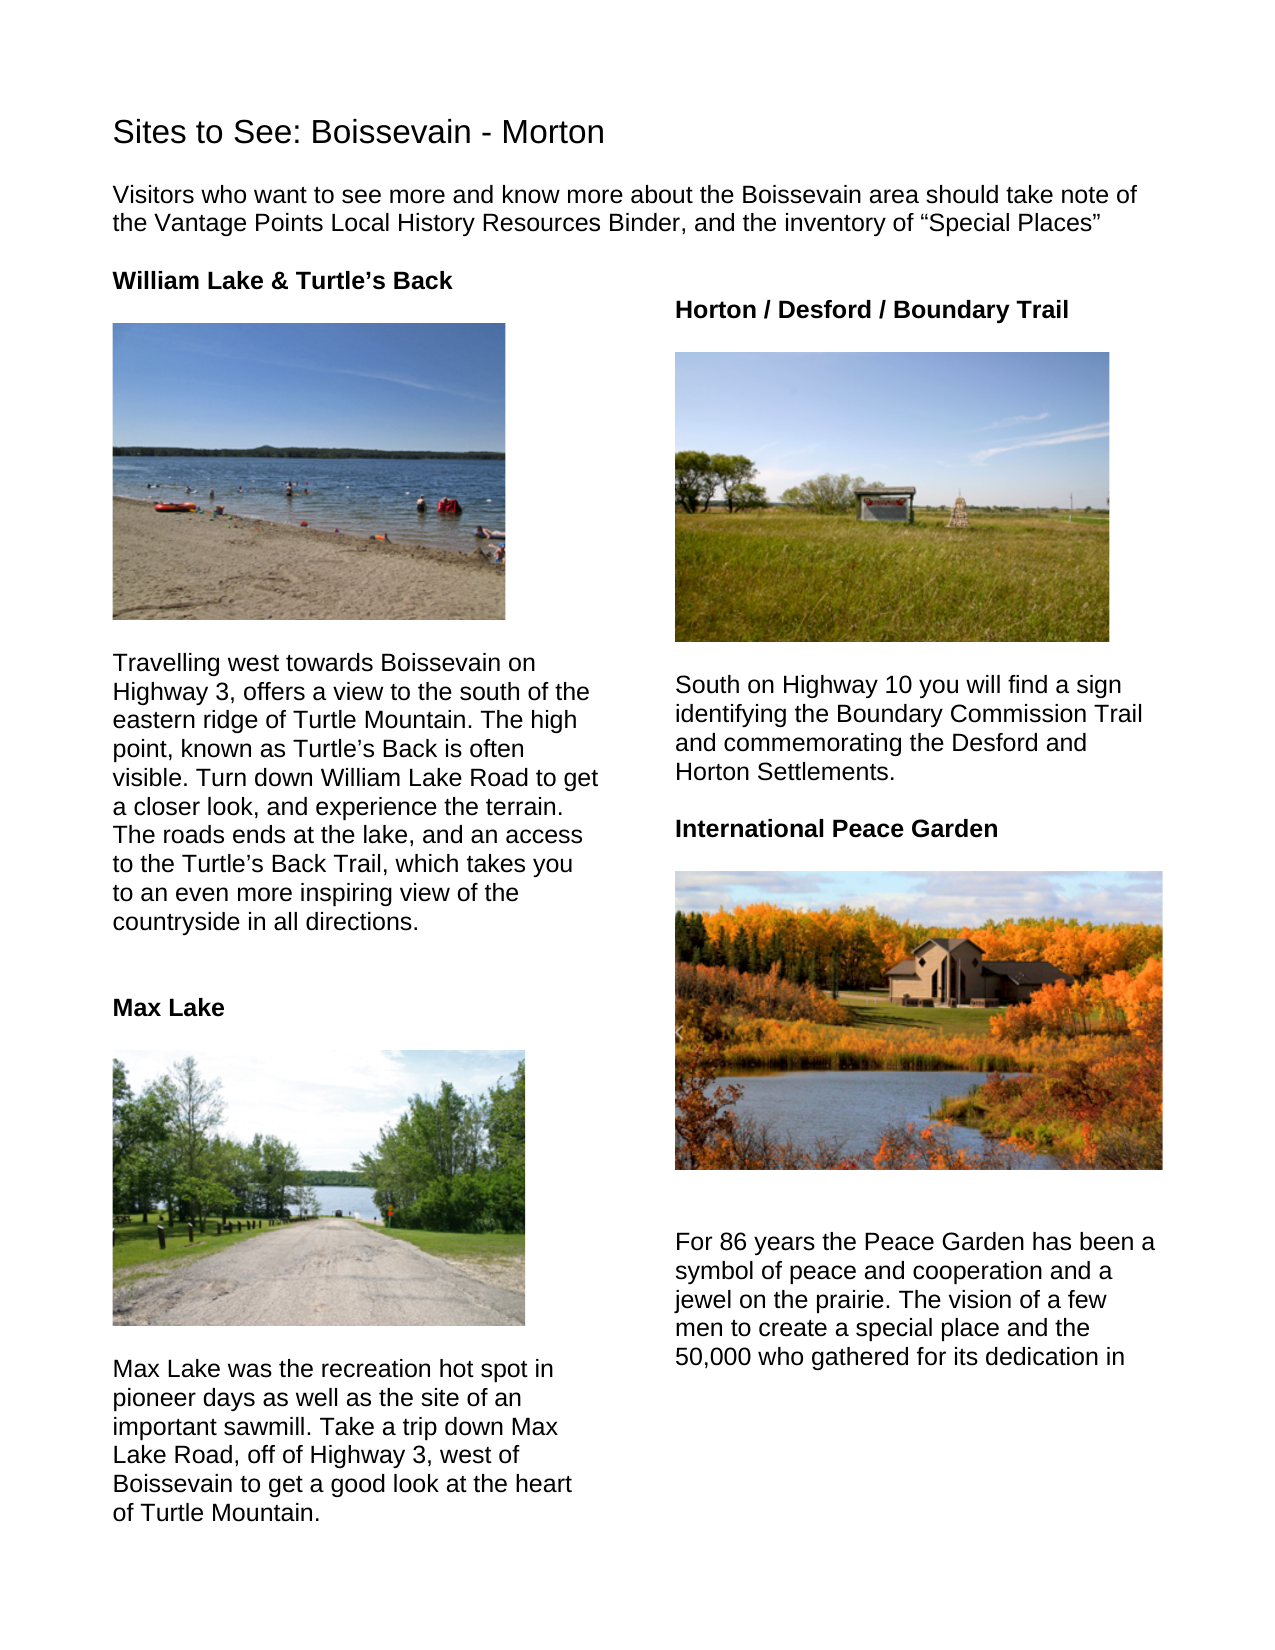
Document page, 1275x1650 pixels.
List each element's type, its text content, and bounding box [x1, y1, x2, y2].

text Visitors who want to see more and know more about the Boissevain area should take note of the Vantage Points Local History Resources Binder, and the inventory of “Special Places” [112, 180, 1162, 237]
text International Peace Garden [675, 814, 1162, 843]
text Sites to See: Boissevain - Morton [112, 112, 1162, 151]
text Max Lake [112, 993, 600, 1022]
text South on Highway 10 you will find a sign identifying the Boundary Commission Trail and commemorating the Desford and Horton Settlements. [675, 671, 1162, 786]
picture [675, 871, 1163, 1170]
picture [112, 1050, 525, 1326]
text For 86 years the Peace Garden has been a symbol of peace and cooperation and a jewel on the prairie. The vision of a few men to create a special place and the 50,000 who gathered for its dedication in [675, 1227, 1162, 1371]
text William Lake & Turtle’s Back [112, 266, 600, 295]
text Travelling west towards Boissevain on Highway 3, offers a view to the south of the eastern ridge of Turtle Mountain. The high point, known as Turtle’s Back is often visible. Turn down William Lake Road to get a closer look, and experience the terrain. The roads ends at the lake, and an access to the Turtle’s Back Trail, which takes you to an even more inspiring view of the countryside in all directions. [112, 648, 600, 936]
picture [675, 352, 1110, 642]
picture [112, 323, 506, 620]
text Max Lake was the recreation hot spot in pioneer days as well as the site of an important sawmill. Take a trip down Max Lake Road, off of Highway 3, west of Boissevain to get a good look at the heart of Turtle Mountain. [112, 1354, 600, 1527]
text Horton / Desford / Boundary Trail [675, 295, 1162, 323]
